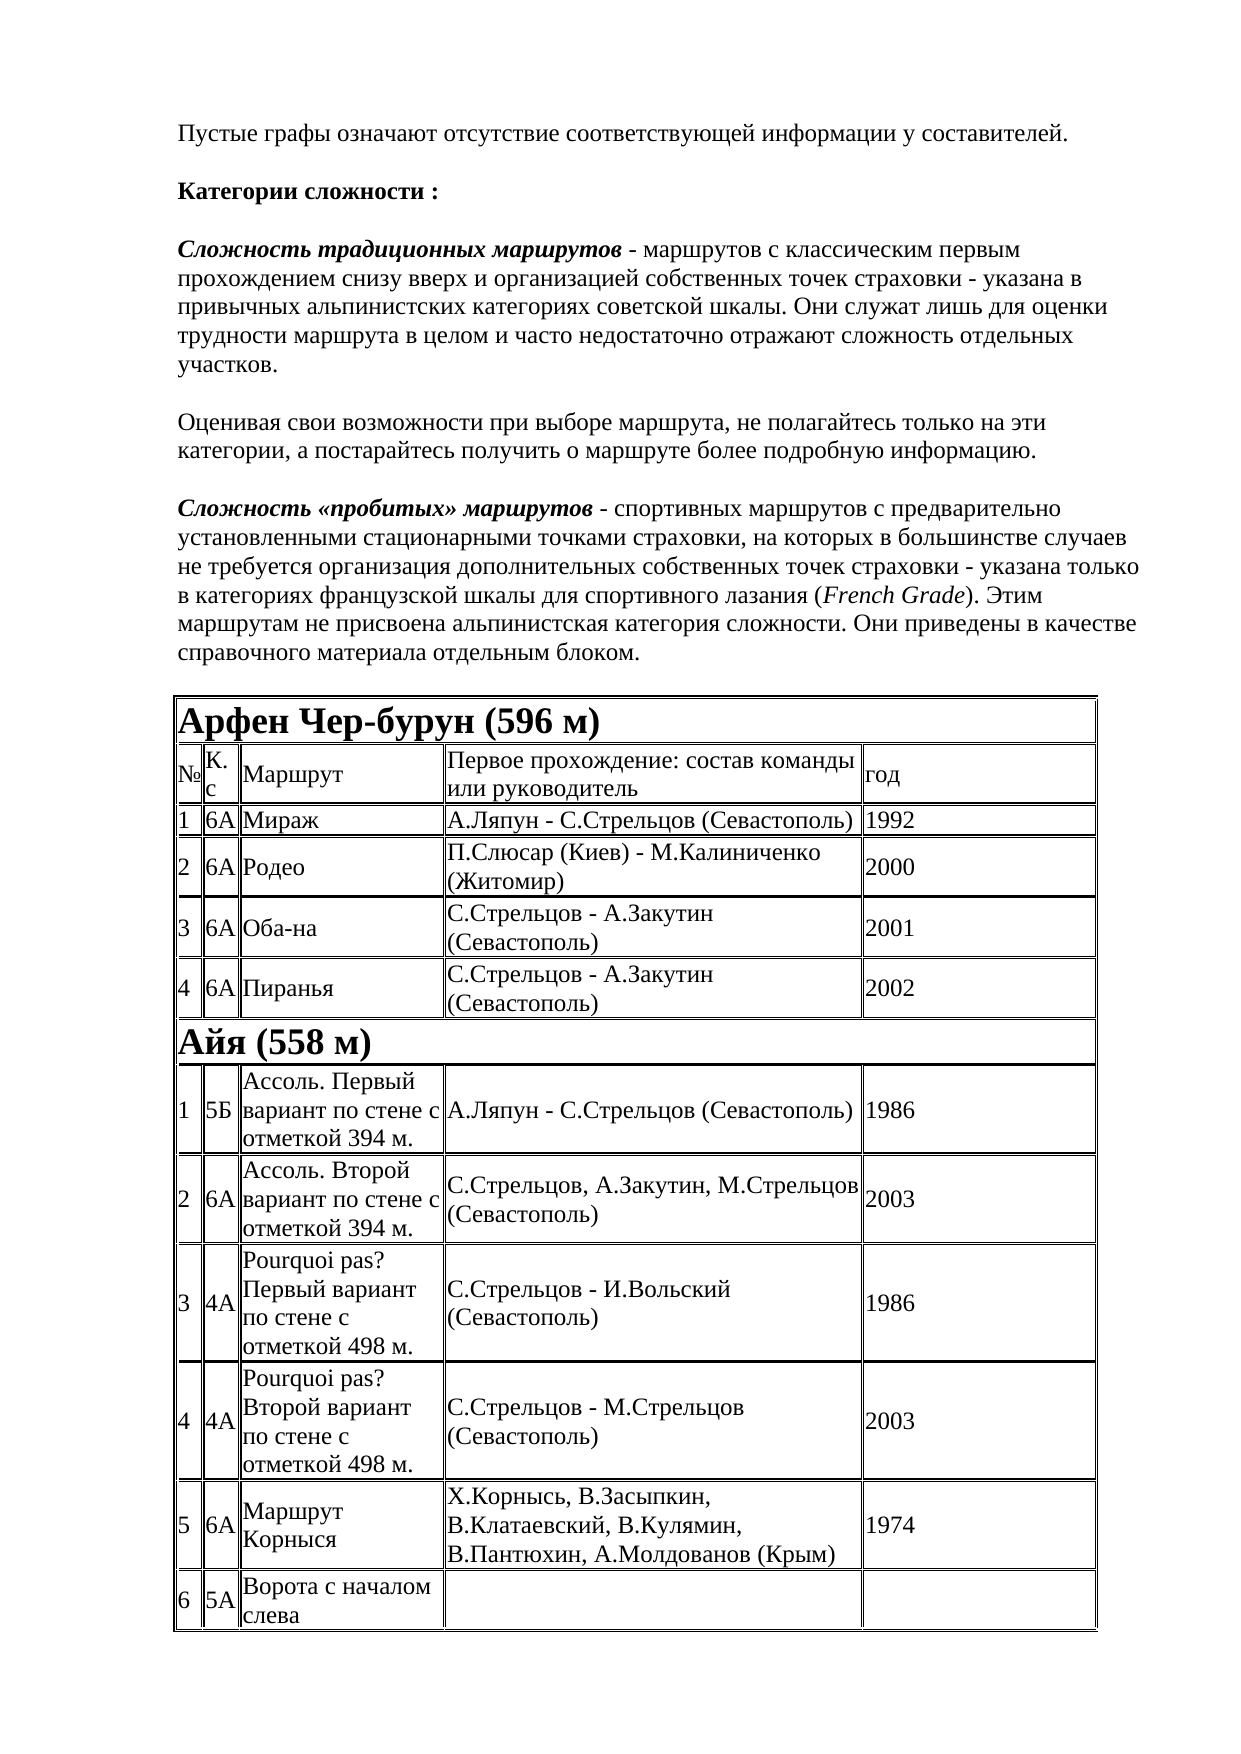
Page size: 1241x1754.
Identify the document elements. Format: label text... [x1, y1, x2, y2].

table_cell С.Стрельцов - М.Стрельцов (Севастополь) [446, 1363, 861, 1478]
table_header Арфен Чер-бурун (596 м) [177, 699, 1096, 742]
table_cell Пиранья [242, 959, 443, 1016]
table_cell 2 [177, 1152, 201, 1242]
table_cell 4 [175, 956, 203, 1016]
table_cell 2001 [864, 898, 1095, 956]
table_cell [863, 1571, 1096, 1628]
table_cell Ассоль. Второй вариант по стене с отметкой 394 м. [242, 1156, 443, 1242]
table_cell А.Ляпун - С.Стрельцов (Севастополь) [446, 806, 861, 834]
table_cell 1986 [864, 1245, 1095, 1360]
table_cell 6А [205, 1482, 238, 1568]
table_cell 2002 [864, 959, 1095, 1016]
table_cell 6А [205, 806, 238, 834]
table_cell 6А [205, 838, 238, 895]
table_cell Х.Корнысь, В.Засыпкин, В.Клатаевский, В.Кулямин, В.Пантюхин, А.Молдованов (Крым) [446, 1482, 861, 1568]
table_cell 2000 [864, 838, 1095, 895]
text Сложность «пробитых» маршрутов - спортивных маршрутов с предварительно установленными стационарными точками страховки, на которых в большинстве случаев не требуется организация дополнительных собственных точек страховки - указана только в категориях французской шкалы для спортивного лазания (French Grade). Этим маршрутам не присвоена альпинистская категория сложности. Они приведены в качестве справочного материала отдельным блоком. [177, 493, 1152, 666]
table_cell 5А [203, 1568, 240, 1628]
text Категории сложности : [177, 176, 1152, 205]
table_cell Оба-на [242, 898, 443, 956]
table_cell Pourquoi pas? Второй вариант по стене с отметкой 498 м. [242, 1363, 443, 1478]
table_cell С.Стрельцов - А.Закутин (Севастополь) [446, 959, 861, 1016]
table_cell Ассоль. Первый вариант по стене с отметкой 394 м. [242, 1066, 443, 1152]
table_cell 2 [177, 834, 201, 895]
table_cell 5Б [205, 1066, 238, 1152]
table_cell К.с [205, 745, 238, 802]
table_cell 3 [177, 895, 201, 956]
text Сложность традиционных маршрутов - маршрутов с классическим первым прохождением снизу вверх и организацией собственных точек страховки - указана в привычных альпинистских категориях советской шкалы. Они служат лишь для оценки трудности маршрута в целом и часто недостаточно отражают сложность отдельных участков. [177, 234, 1152, 378]
table_cell 3 [175, 1242, 203, 1360]
table_cell 2003 [864, 1363, 1095, 1478]
table_cell 1 [175, 1063, 201, 1152]
table_cell Маршрут Корныся [242, 1482, 443, 1568]
text Пустые графы означают отсутствие соответствующей информации у составителей. [177, 118, 1152, 147]
table_cell С.Стрельцов - И.Вольский (Севастополь) [446, 1245, 861, 1360]
table_cell Pourquoi pas? Первый вариант по стене с отметкой 498 м. [242, 1245, 443, 1360]
text Оценивая свои возможности при выборе маршрута, не полагайтесь только на эти категории, а постарайтесь получить о маршруте более подробную информацию. [177, 407, 1152, 464]
table_cell 2003 [864, 1156, 1095, 1242]
table_cell 5 [177, 1478, 201, 1568]
table_cell 6А [205, 898, 238, 956]
table_cell 1 [177, 802, 201, 834]
table_cell Родео [242, 838, 443, 895]
table_cell Айя (558 м) [177, 1016, 1095, 1063]
table_cell Мираж [242, 806, 443, 834]
table_cell 1974 [864, 1482, 1095, 1568]
table_cell [445, 1571, 862, 1628]
table_cell № [175, 742, 203, 802]
table_cell год [864, 745, 1095, 802]
table_cell П.Слюсар (Киев) - М.Калиниченко (Житомир) [446, 838, 861, 895]
table_cell С.Стрельцов - А.Закутин (Севастополь) [446, 898, 861, 956]
table_cell Маршрут [242, 745, 443, 802]
table_cell 6А [205, 959, 238, 1016]
table_cell 4A [205, 1245, 238, 1360]
table_cell 1992 [864, 806, 1095, 834]
table_cell 1986 [864, 1066, 1095, 1152]
table_cell 6 [175, 1568, 203, 1628]
table_cell 6А [205, 1156, 238, 1242]
table_cell Первое прохождение: состав команды или руководитель [446, 745, 861, 802]
table_cell С.Стрельцов, А.Закутин, М.Стрельцов (Севастополь) [446, 1156, 861, 1242]
table_cell 4 [177, 1360, 201, 1478]
table_cell А.Ляпун - С.Стрельцов (Севастополь) [446, 1066, 861, 1152]
table_cell Ворота с началом слева [240, 1571, 444, 1628]
table_cell 4A [205, 1363, 238, 1478]
